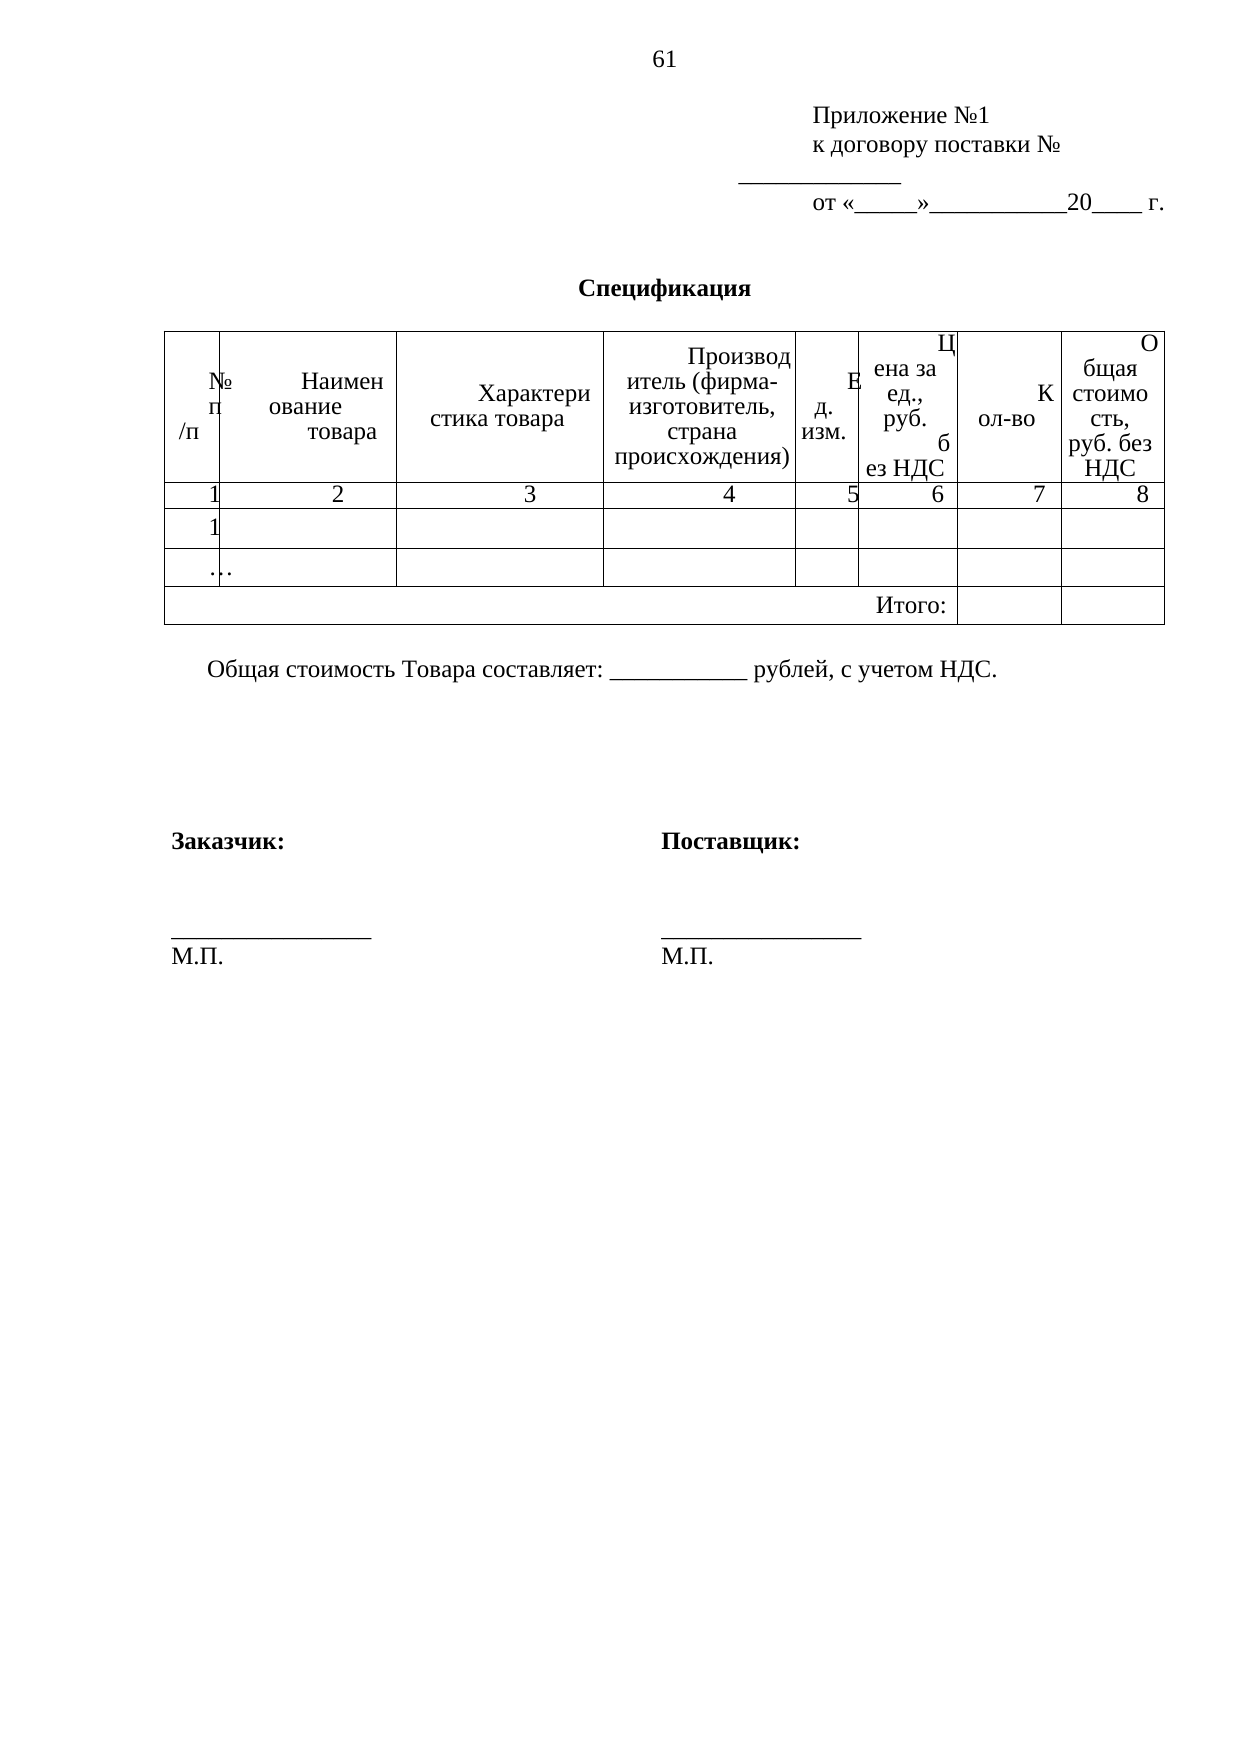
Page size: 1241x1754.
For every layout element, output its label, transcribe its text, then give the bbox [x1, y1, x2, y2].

table_cell [796, 549, 858, 586]
text Приложение №1 [738, 101, 1181, 129]
text Спецификация [148, 273, 1181, 302]
table_cell [1062, 509, 1164, 548]
table_cell [958, 587, 1061, 624]
table_cell [1062, 587, 1164, 624]
table_header Производитель (фирма-изготовитель, страна происхождения) [604, 332, 795, 482]
table_cell Итого: [165, 587, 957, 624]
table_cell [1062, 549, 1164, 586]
text к договору поставки № _____________ [738, 129, 1181, 187]
table_cell [604, 549, 795, 586]
table_header № п/п [165, 332, 219, 482]
table_cell [796, 509, 858, 548]
text Общая стоимость Товара составляет: ___________ рублей, с учетом НДС. [148, 654, 1181, 683]
table_cell [397, 509, 603, 548]
table_cell [220, 549, 396, 586]
table_cell [220, 509, 396, 548]
table_cell … [165, 549, 219, 586]
table_cell [604, 509, 795, 548]
table_header Характеристика товара [397, 332, 603, 482]
table_header Кол-во [958, 332, 1061, 482]
table_header Поставщик: ________________ М.П. [650, 826, 1152, 1042]
table_header Наименование товара [220, 332, 396, 482]
table_cell [958, 549, 1061, 586]
table_cell [397, 549, 603, 586]
table_cell 1 [165, 509, 219, 548]
table_header Заказчик: ________________ М.П. [160, 826, 650, 1042]
table_cell [958, 509, 1061, 548]
text от «_____»___________20____ г. [738, 187, 1181, 216]
table_cell [859, 509, 957, 548]
table_header Ед. изм. [796, 332, 858, 482]
table_cell [859, 549, 957, 586]
